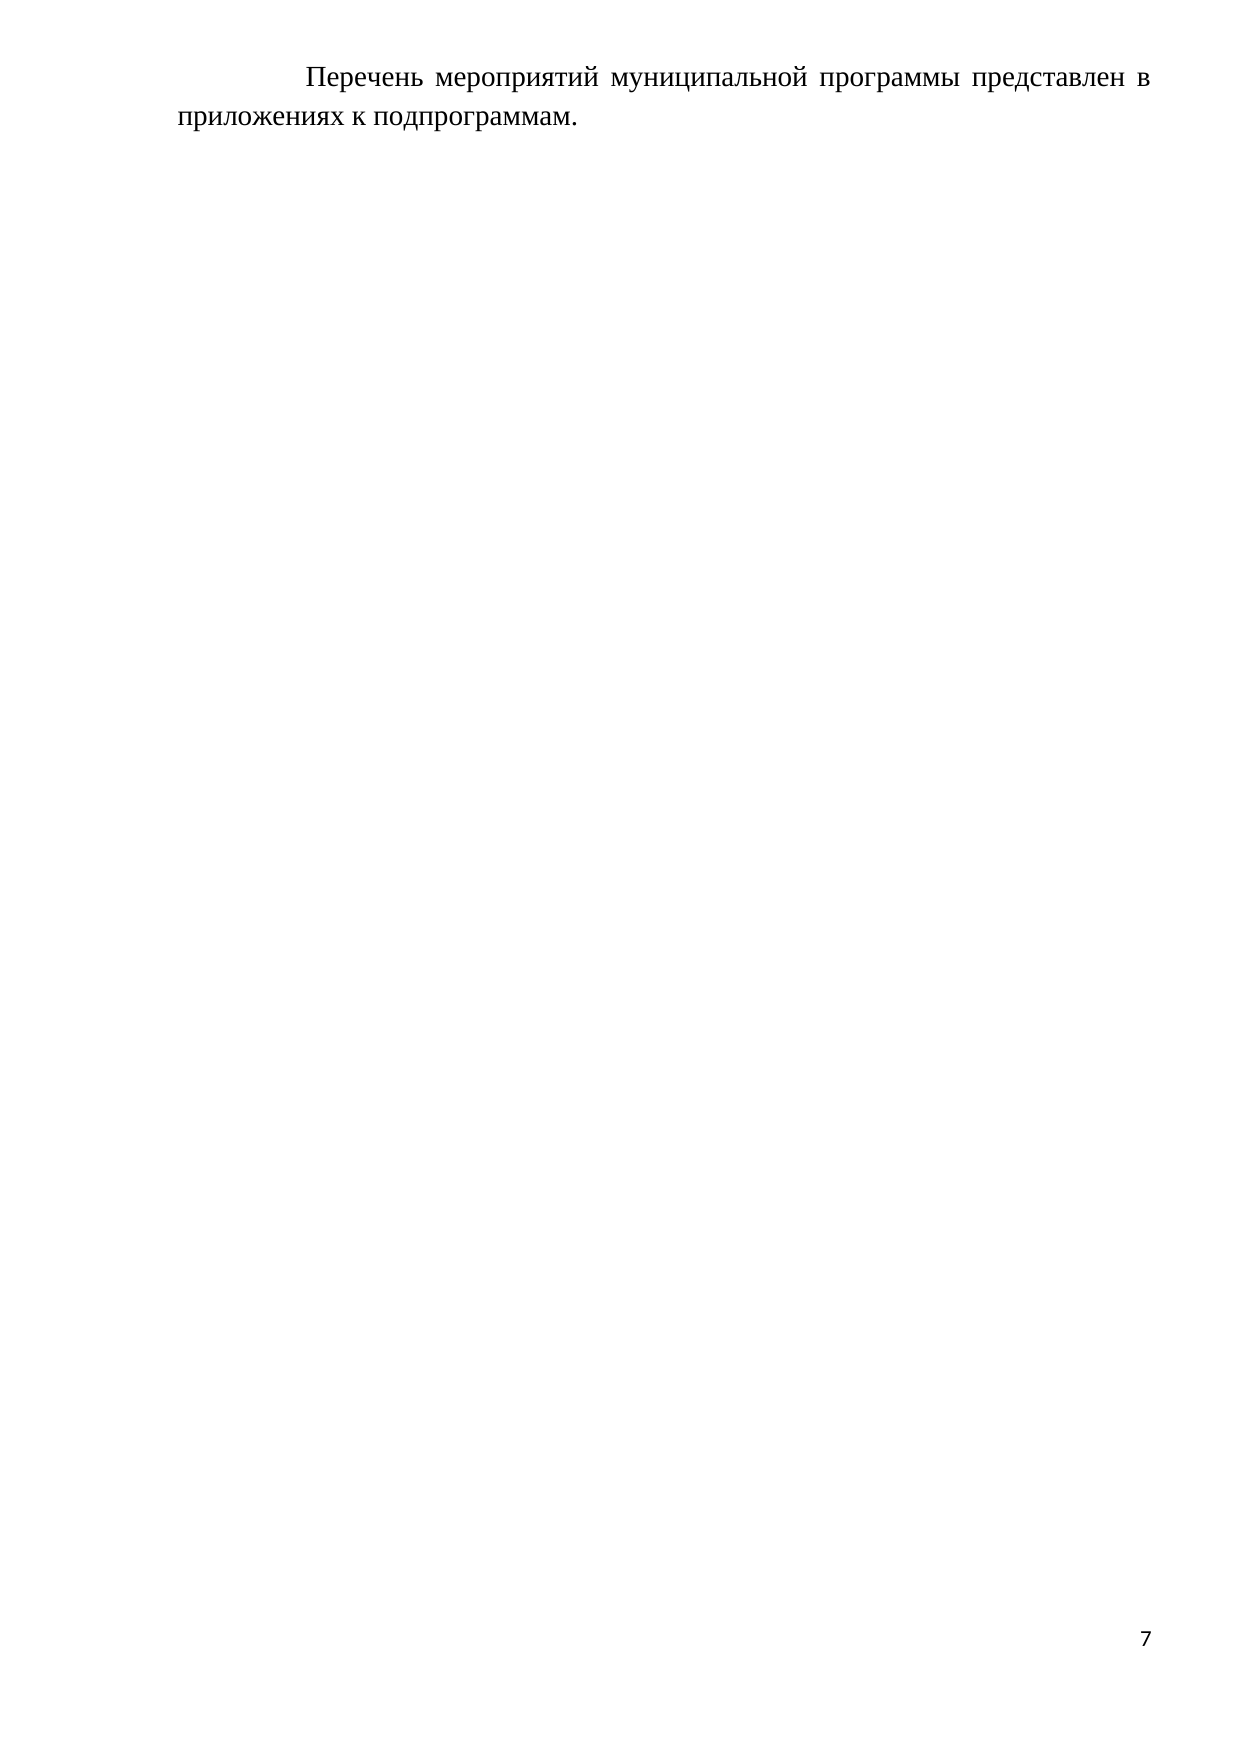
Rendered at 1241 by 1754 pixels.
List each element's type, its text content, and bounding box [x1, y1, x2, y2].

text Перечень мероприятий муниципальной программы представлен в приложениях к подпрограммам. [177, 59, 1152, 131]
